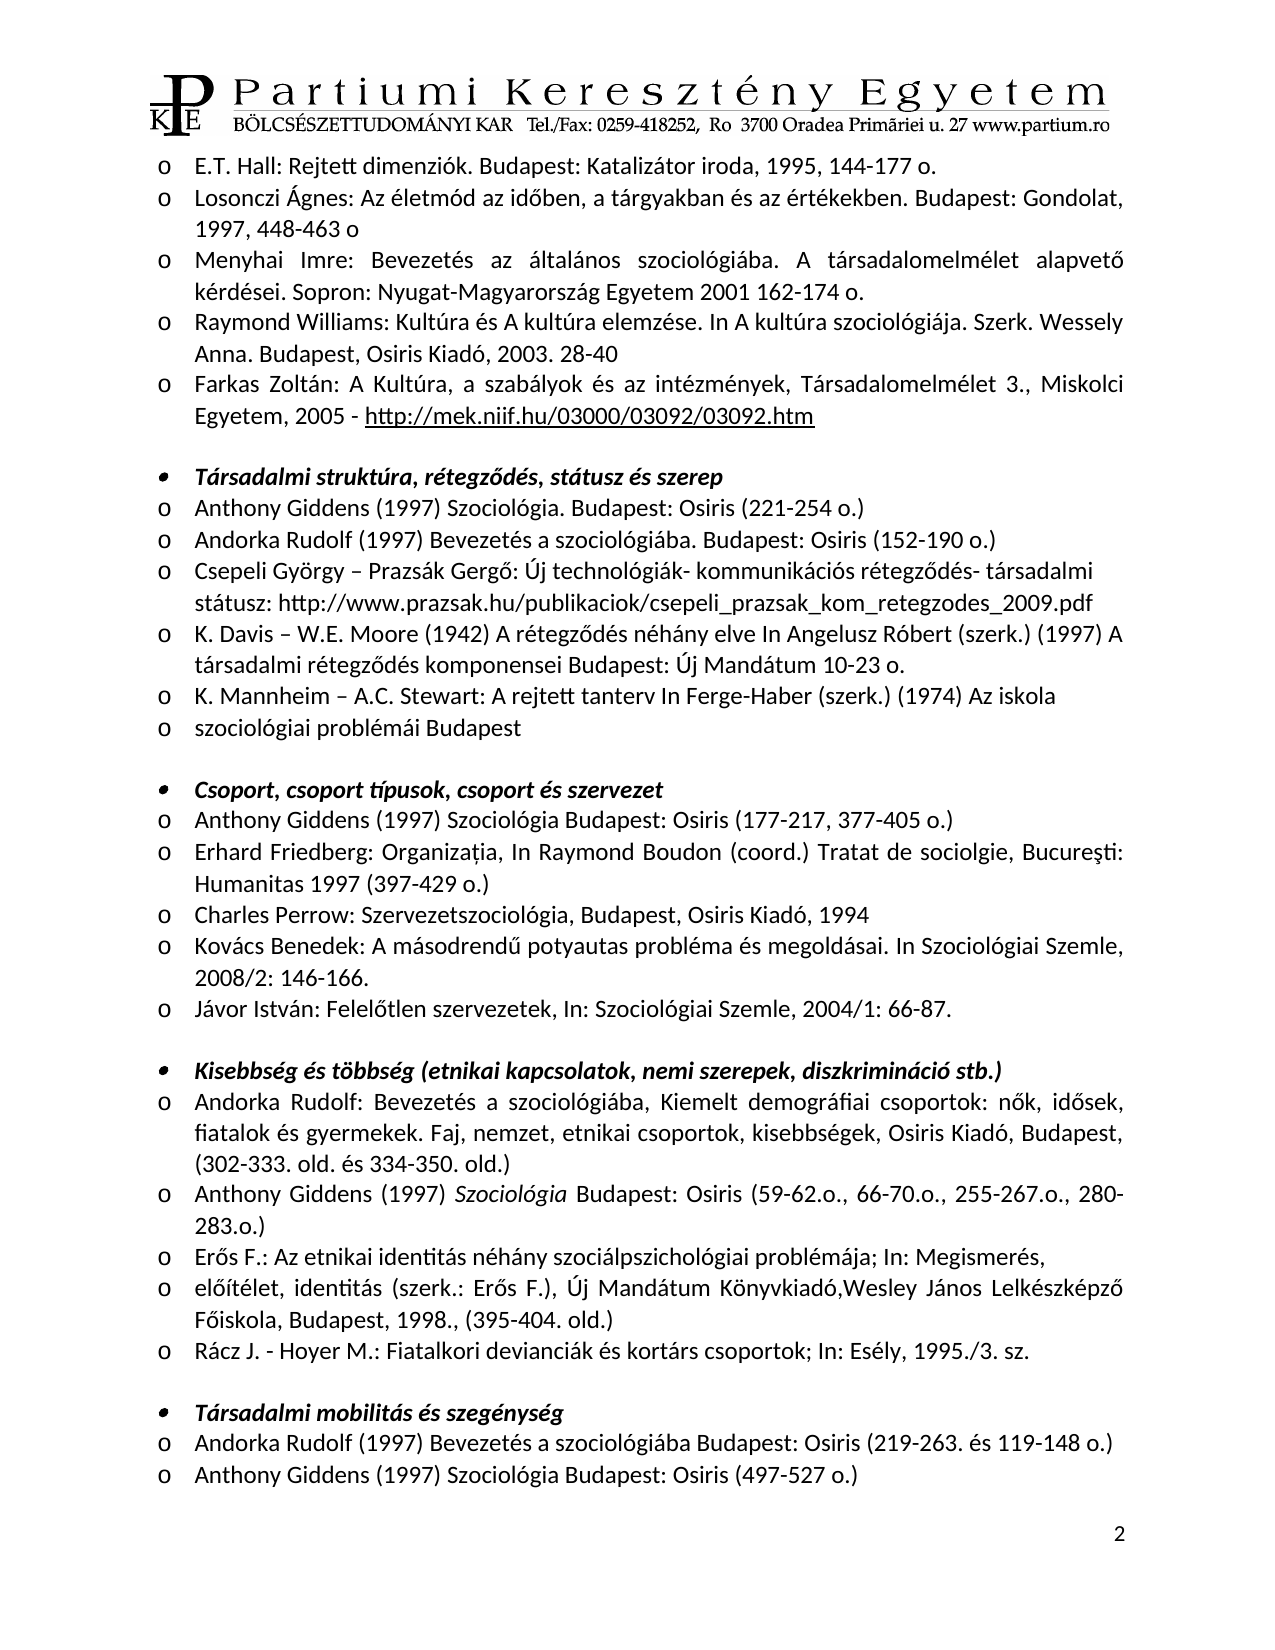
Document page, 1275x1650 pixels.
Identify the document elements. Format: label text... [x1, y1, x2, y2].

list Rácz J. - Hoyer M.: Fiatalkori devianciák és kortárs csoportok; In: Esély, 1995./3. sz. [157, 1335, 1125, 1367]
list Losonczi Ágnes: Az életmód az időben, a tárgyakban és az értékekben. Budapest: Gondolat, 1997, 448-463 o [157, 182, 1125, 244]
list Raymond Williams: Kultúra és A kultúra elemzése. In A kultúra szociológiája. Szerk. Wessely Anna. Budapest, Osiris Kiadó, 2003. 28-40 [157, 306, 1125, 369]
list Társadalmi struktúra, rétegződés, státusz és szerep [157, 461, 1125, 492]
list Anthony Giddens (1997) Szociológia Budapest: Osiris (59-62.o., 66-70.o., 255-267.o., 280-283.o.) [157, 1178, 1125, 1241]
list Menyhai Imre: Bevezetés az általános szociológiába. A társadalomelmélet alapvető kérdései. Sopron: Nyugat-Magyarország Egyetem 2001 162-174 o. [157, 244, 1125, 306]
list Kisebbség és többség (etnikai kapcsolatok, nemi szerepek, diszkrimináció stb.) [157, 1055, 1125, 1086]
list K. Davis – W.E. Moore (1942) A rétegződés néhány elve In Angelusz Róbert (szerk.) (1997) A társadalmi rétegződés komponensei Budapest: Új Mandátum 10-23 o. [157, 618, 1125, 680]
list Erhard Friedberg: Organizația, In Raymond Boudon (coord.) Tratat de sociolgie, Bucureşti: Humanitas 1997 (397-429 o.) [157, 836, 1125, 899]
list E.T. Hall: Rejtett dimenziók. Budapest: Katalizátor iroda, 1995, 144-177 o. [157, 150, 1125, 182]
list K. Mannheim – A.C. Stewart: A rejtett tanterv In Ferge-Haber (szerk.) (1974) Az iskola [157, 680, 1125, 712]
list Csoport, csoport típusok, csoport és szervezet [157, 774, 1125, 805]
list Anthony Giddens (1997) Szociológia Budapest: Osiris (177-217, 377-405 o.) [157, 805, 1125, 836]
list Társadalmi mobilitás és szegénység [157, 1397, 1125, 1428]
list előítélet, identitás (szerk.: Erős F.), Új Mandátum Könyvkiadó,Wesley János Lelkészképző Főiskola, Budapest, 1998., (395-404. old.) [157, 1272, 1125, 1335]
list Anthony Giddens (1997) Szociológia. Budapest: Osiris (221-254 o.) [157, 492, 1125, 524]
list Andorka Rudolf (1997) Bevezetés a szociológiába Budapest: Osiris (219-263. és 119-148 o.) [157, 1428, 1125, 1459]
picture [150, 75, 1110, 136]
list Kovács Benedek: A másodrendű potyautas probléma és megoldásai. In Szociológiai Szemle, 2008/2: 146-166. [157, 931, 1125, 993]
list Andorka Rudolf (1997) Bevezetés a szociológiába. Budapest: Osiris (152-190 o.) [157, 524, 1125, 556]
list Anthony Giddens (1997) Szociológia Budapest: Osiris (497-527 o.) [157, 1459, 1125, 1491]
list Jávor István: Felelőtlen szervezetek, In: Szociológiai Szemle, 2004/1: 66-87. [157, 993, 1125, 1024]
list Csepeli György – Prazsák Gergő: Új technológiák- kommunikációs rétegződés- társadalmi státusz: http://www.prazsak.hu/publikaciok/csepeli_prazsak_kom_retegzodes_2009.pdf [157, 556, 1125, 618]
list Erős F.: Az etnikai identitás néhány szociálpszichológiai problémája; In: Megismerés, [157, 1241, 1125, 1272]
list szociológiai problémái Budapest [157, 712, 1125, 744]
list Charles Perrow: Szervezetszociológia, Budapest, Osiris Kiadó, 1994 [157, 899, 1125, 931]
list Farkas Zoltán: A Kultúra, a szabályok és az intézmények, Társadalomelmélet 3., Miskolci Egyetem, 2005 - http://mek.niif.hu/03000/03092/03092.htm [157, 369, 1125, 431]
list Andorka Rudolf: Bevezetés a szociológiába, Kiemelt demográfiai csoportok: nők, idősek, fiatalok és gyermekek. Faj, nemzet, etnikai csoportok, kisebbségek, Osiris Kiadó, Budapest, (302-333. old. és 334-350. old.) [157, 1086, 1125, 1178]
